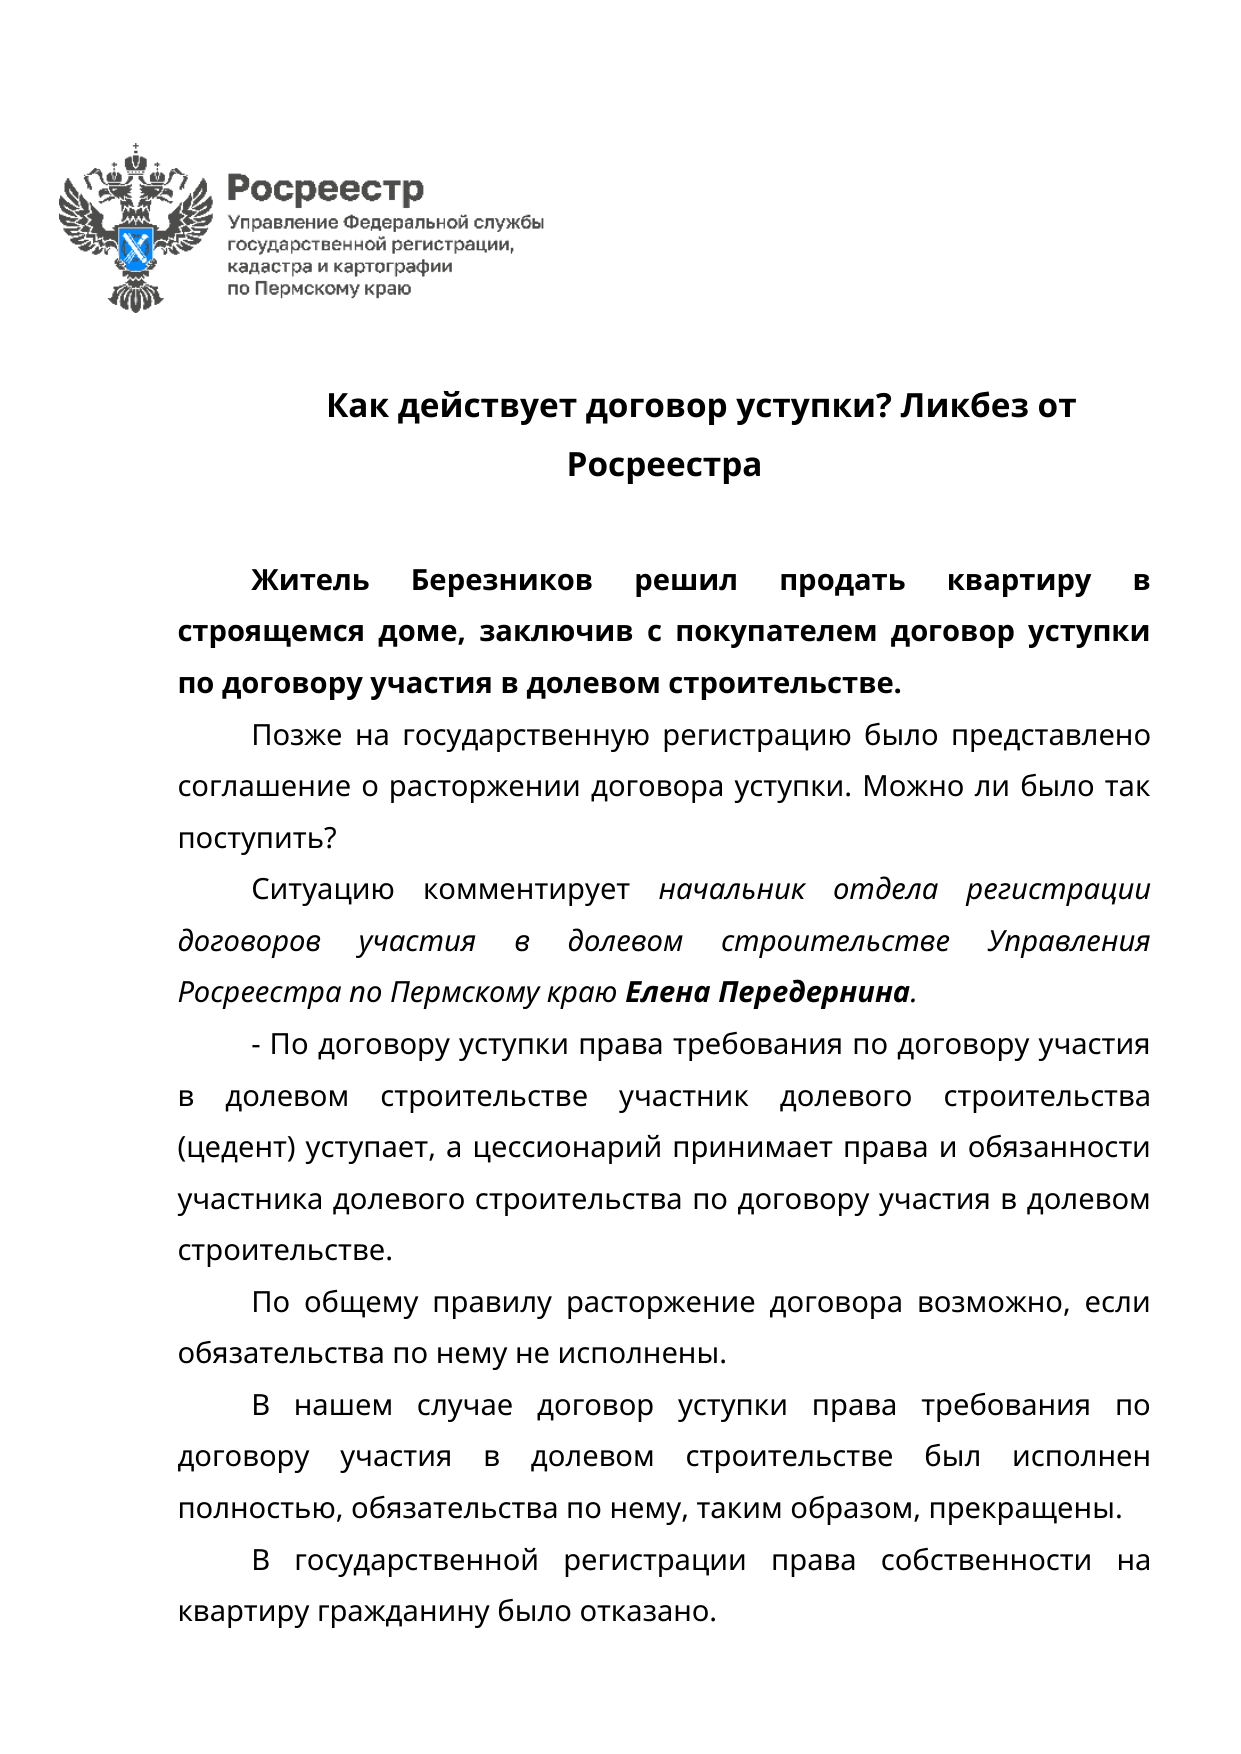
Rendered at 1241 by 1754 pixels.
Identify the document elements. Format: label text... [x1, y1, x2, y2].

text Ситуацию комментирует начальник отдела регистрации договоров участия в долевом строительстве Управления Росреестра по Пермскому краю Елена Передернина. [177, 868, 1152, 1011]
text Позже на государственную регистрацию было представлено соглашение о расторжении договора уступки. Можно ли было так поступить? [177, 714, 1152, 857]
text По общему правилу расторжение договора возможно, если обязательства по нему не исполнены. [177, 1281, 1152, 1372]
picture [59, 143, 544, 313]
text В государственной регистрации права собственности на квартиру гражданину было отказано. [177, 1539, 1152, 1630]
text В нашем случае договор уступки права требования по договору участия в долевом строительстве был исполнен полностью, обязательства по нему, таким образом, прекращены. [177, 1384, 1152, 1527]
text Как действует договор уступки? Ликбез от Росреестра [177, 382, 1152, 487]
text - По договору уступки права требования по договору участия в долевом строительстве участник долевого строительства (цедент) уступает, а цессионарий принимает права и обязанности участника долевого строительства по договору участия в долевом строительстве. [177, 1023, 1152, 1269]
text Житель Березников решил продать квартиру в строящемся доме, заключив с покупателем договор уступки по договору участия в долевом строительстве. [177, 559, 1152, 702]
